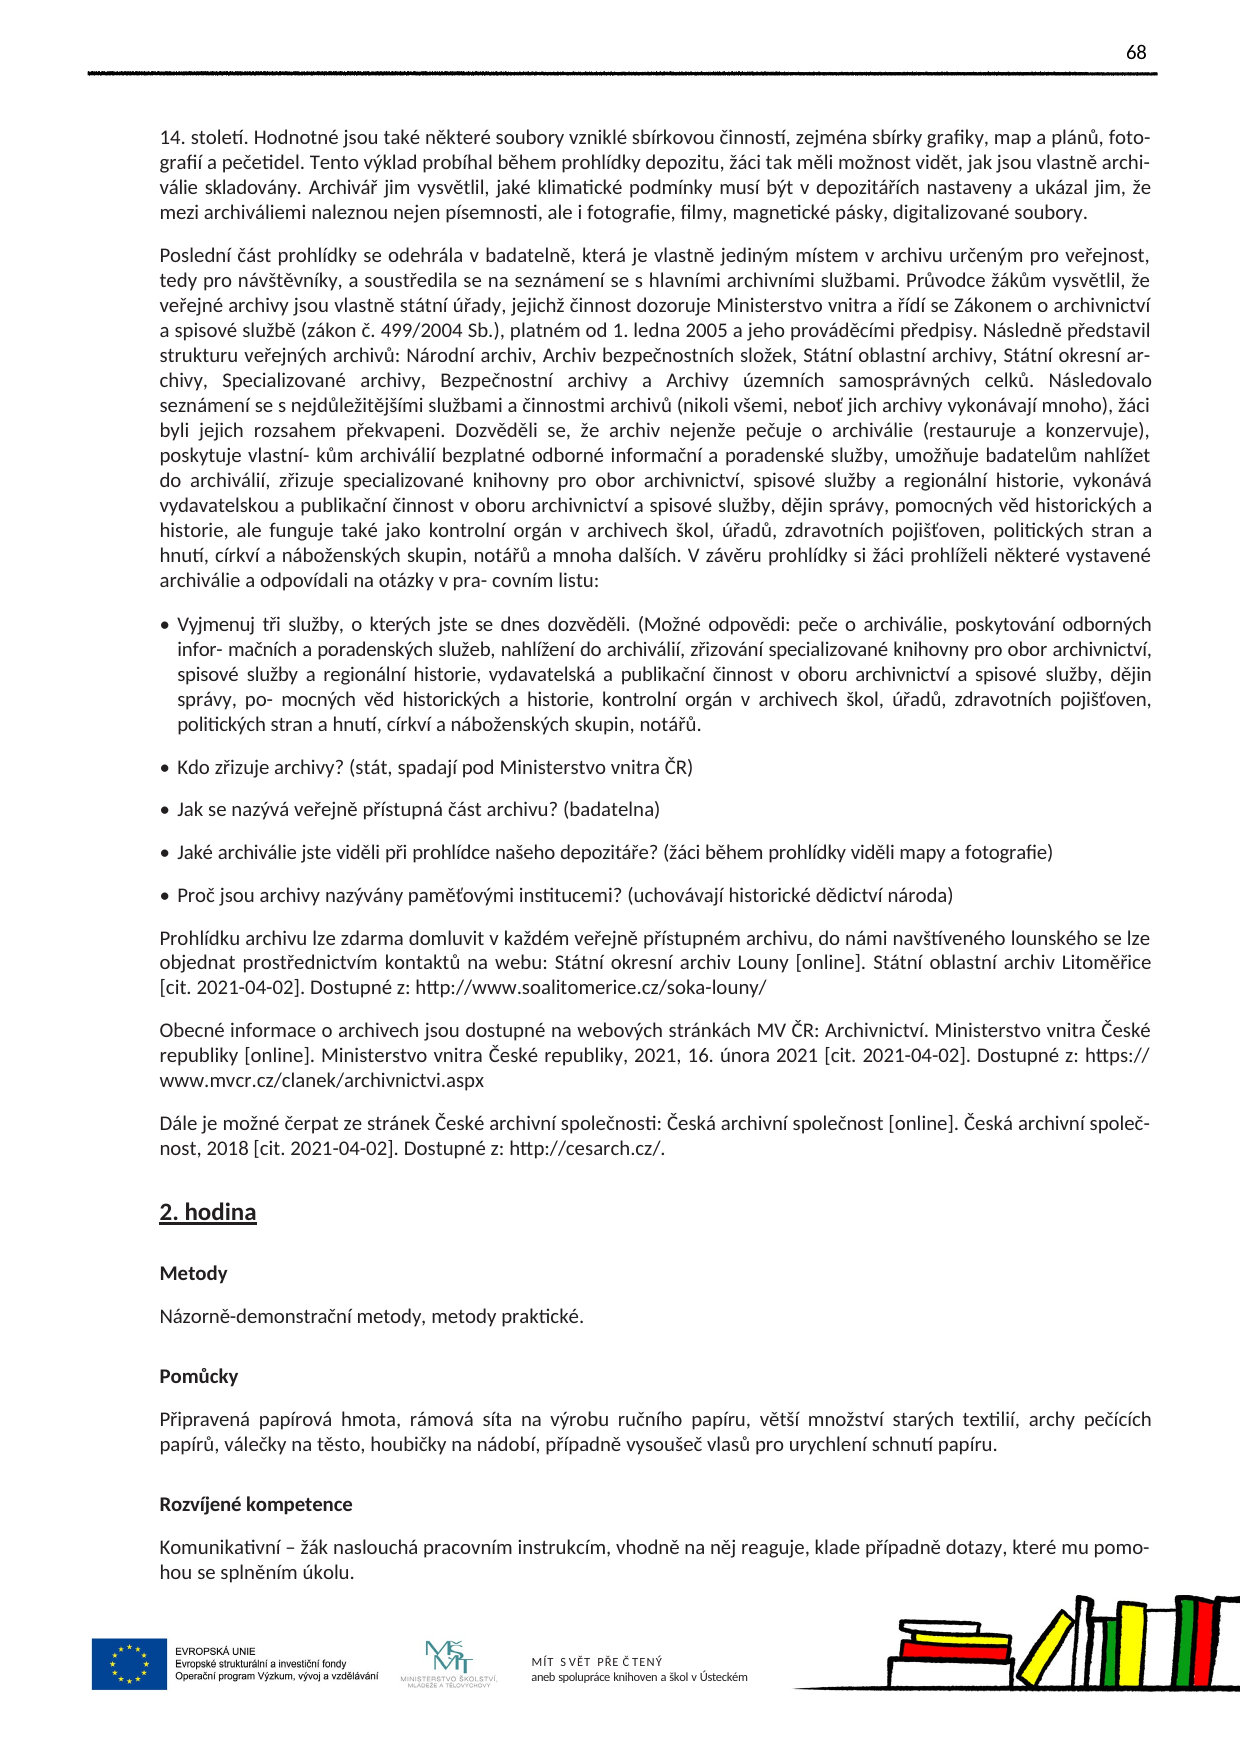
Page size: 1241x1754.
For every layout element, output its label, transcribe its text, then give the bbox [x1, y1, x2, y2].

list Kdo zřizuje archivy? (stát, spadají pod Ministerstvo vnitra ČR) [159, 754, 1188, 779]
text Poslední část prohlídky se odehrála v badatelně, která je vlastně jediným místem v archivu určeným pro veřejnost, tedy pro návštěvníky, a soustředila se na seznámení se s hlavními archivními službami. Průvodce žákům vysvětlil, že veřejné archivy jsou vlastně státní úřady, jejichž činnost dozoruje Ministerstvo vnitra a řídí se Zákonem o archivnictví a spisové službě (zákon č. 499/2004 Sb.), platném od 1. ledna 2005 a jeho prováděcími předpisy. Následně představil strukturu veřejných archivů: Národní archiv, Archiv bezpečnostních složek, Státní oblastní archivy, Státní okresní ar- chivy, Specializované archivy, Bezpečnostní archivy a Archivy územních samosprávných celků. Následovalo seznámení se s nejdůležitějšími službami a činnostmi archivů (nikoli všemi, neboť jich archivy vykonávají mnoho), žáci byli jejich rozsahem překvapeni. Dozvěděli se, že archiv nejenže pečuje o archiválie (restauruje a konzervuje), poskytuje vlastní- kům archiválií bezplatné odborné informační a poradenské služby, umožňuje badatelům nahlížet do archiválií, zřizuje specializované knihovny pro obor archivnictví, spisové služby a regionální historie, vykonává vydavatelskou a publikační činnost v oboru archivnictví a spisové služby, dějin správy, pomocných věd historických a historie, ale funguje také jako kontrolní orgán v archivech škol, úřadů, zdravotních pojišťoven, politických stran a hnutí, církví a náboženských skupin, notářů a mnoha dalších. V závěru prohlídky si žáci prohlíželi některé vystavené archiválie a odpovídali na otázky v pra- covním listu: [159, 243, 1152, 592]
text 14. století. Hodnotné jsou také některé soubory vzniklé sbírkovou činností, zejména sbírky grafiky, map a plánů, foto- grafií a pečetidel. Tento výklad probíhal během prohlídky depozitu, žáci tak měli možnost vidět, jak jsou vlastně archi- válie skladovány. Archivář jim vysvětlil, jaké klimatické podmínky musí být v depozitářích nastaveny a ukázal jim, že mezi archiváliemi naleznou nejen písemnosti, ale i fotografie, filmy, magnetické pásky, digitalizované soubory. [159, 125, 1152, 224]
picture [90, 1636, 499, 1691]
text Názorně-demonstrační metody, metody praktické. [159, 1303, 1188, 1328]
subtitle Rozvíjené kompetence [159, 1491, 1188, 1517]
picture [87, 71, 1158, 76]
list Vyjmenuj tři služby, o kterých jste se dnes dozvěděli. (Možné odpovědi: peče o archiválie, poskytování odborných infor- mačních a poradenských služeb, nahlížení do archiválií, zřizování specializované knihovny pro obor archivnictví, spisové služby a regionální historie, vydavatelská a publikační činnost v oboru archivnictví a spisové služby, dějin správy, po- mocných věd historických a historie, kontrolní orgán v archivech škol, úřadů, zdravotních pojišťoven, politických stran a hnutí, církví a náboženských skupin, notářů. [159, 611, 1152, 736]
subtitle Metody [159, 1260, 1188, 1286]
text Připravená papírová hmota, rámová síta na výrobu ručního papíru, větší množství starých textilií, archy pečících papírů, válečky na těsto, houbičky na nádobí, případně vysoušeč vlasů pro urychlení schnutí papíru. [159, 1406, 1152, 1456]
picture [789, 1595, 1240, 1692]
text Obecné informace o archivech jsou dostupné na webových stránkách MV ČR: Archivnictví. Ministerstvo vnitra České republiky [online]. Ministerstvo vnitra České republiky, 2021, 16. února 2021 [cit. 2021-04-02]. Dostupné z: https:// www.mvcr.cz/clanek/archivnictvi.aspx [159, 1018, 1152, 1093]
list Jak se nazývá veřejně přístupná část archivu? (badatelna) [159, 797, 1188, 822]
text Komunikativní – žák naslouchá pracovním instrukcím, vhodně na něj reaguje, klade případně dotazy, které mu pomo- hou se splněním úkolu. [159, 1534, 1152, 1584]
text Dále je možné čerpat ze stránek České archivní společnosti: Česká archivní společnost [online]. Česká archivní společ- nost, 2018 [cit. 2021-04-02]. Dostupné z: http://cesarch.cz/. [159, 1111, 1152, 1161]
subtitle hodina [159, 1196, 1188, 1226]
list Jaké archiválie jste viděli při prohlídce našeho depozitáře? (žáci během prohlídky viděli mapy a fotografie) [159, 839, 1188, 865]
subtitle Pomůcky [159, 1363, 1188, 1389]
text Prohlídku archivu lze zdarma domluvit v každém veřejně přístupném archivu, do námi navštíveného lounského se lze objednat prostřednictvím kontaktů na webu: Státní okresní archiv Louny [online]. Státní oblastní archiv Litoměřice [cit. 2021-04-02]. Dostupné z: http://www.soalitomerice.cz/soka-louny/ [159, 925, 1152, 1000]
list Proč jsou archivy nazývány paměťovými institucemi? (uchovávají historické dědictví národa) [159, 882, 1188, 907]
